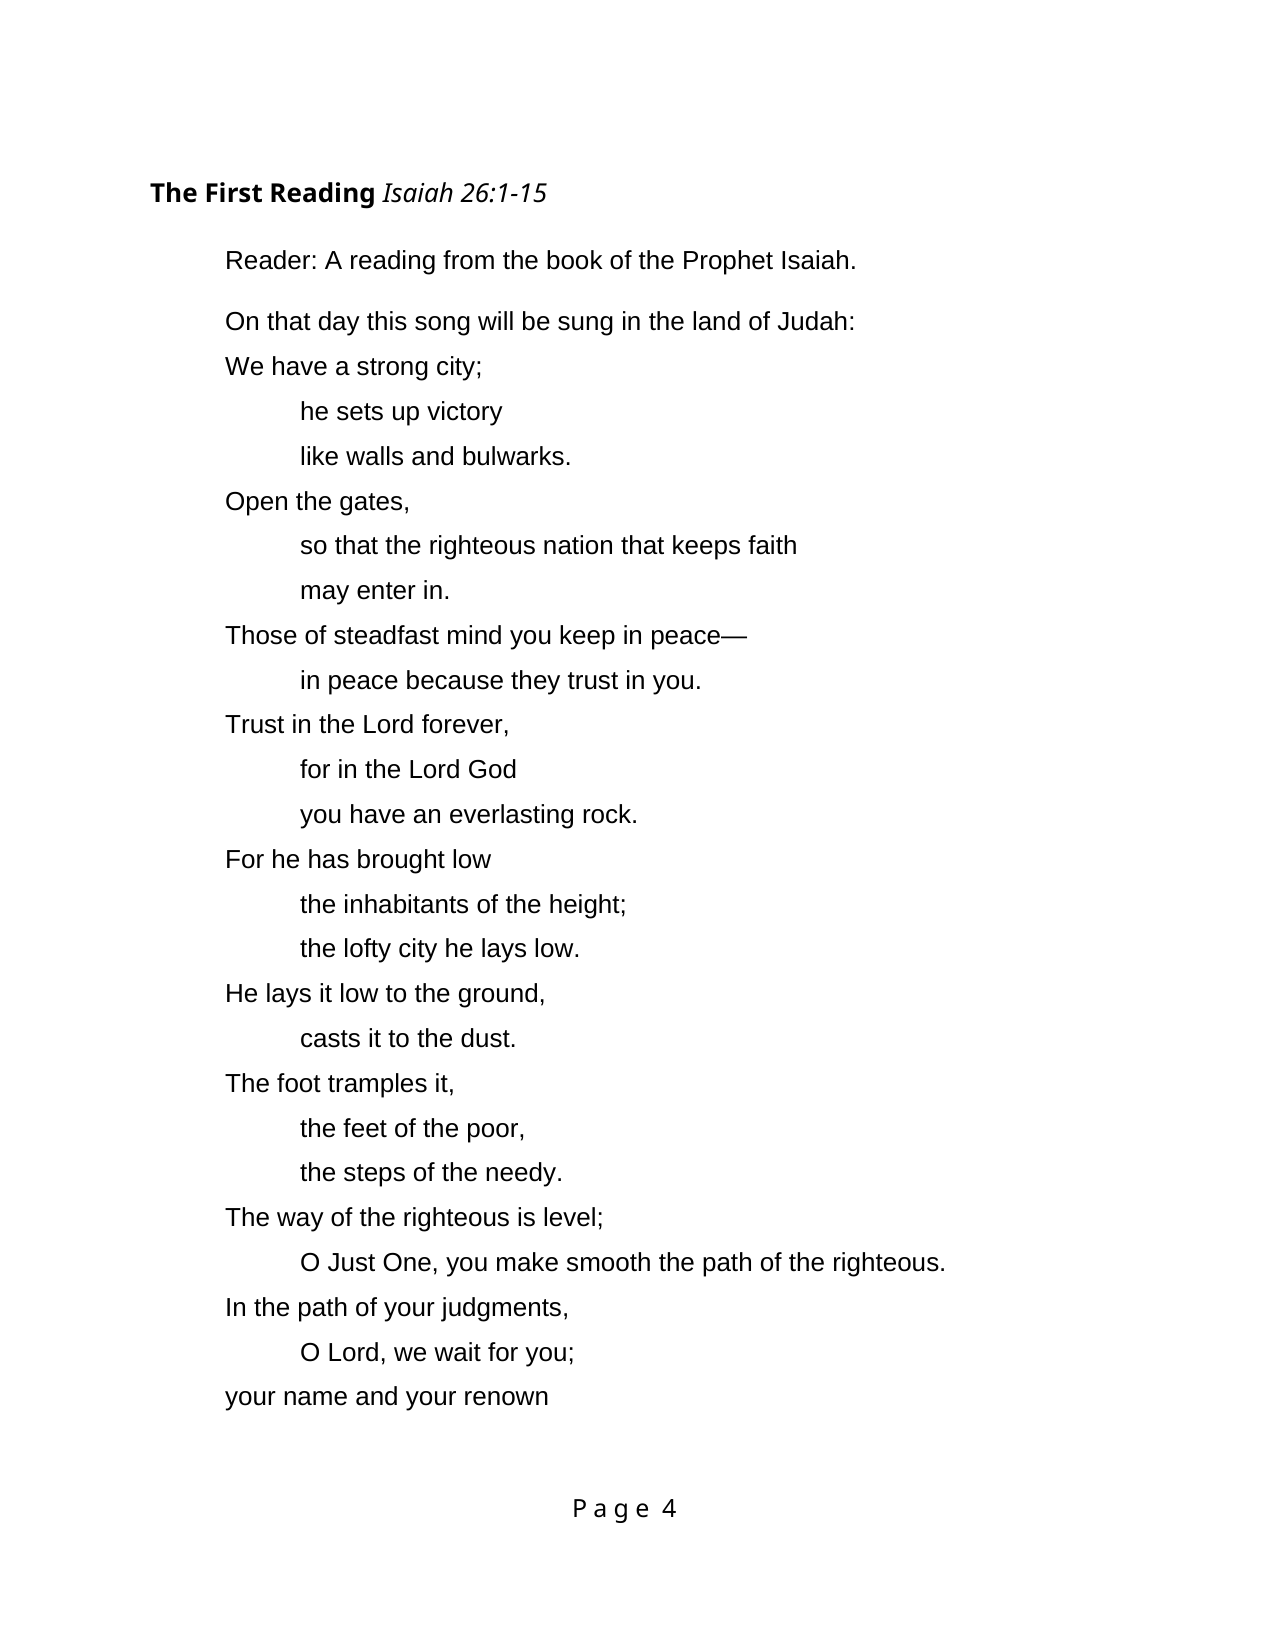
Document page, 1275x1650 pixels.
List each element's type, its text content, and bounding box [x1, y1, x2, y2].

text On that day this song will be sung in the land of Judah: [225, 306, 1125, 336]
text Reader: A reading from the book of the Prophet Isaiah. [225, 245, 1125, 275]
text the feet of the poor, [225, 1113, 1125, 1142]
text We have a strong city; [225, 351, 1125, 381]
text Trust in the Lord forever, [225, 709, 1125, 739]
text O Lord, we wait for you; [225, 1337, 1125, 1366]
text in peace because they trust in you. [225, 665, 1125, 694]
text The way of the righteous is level; [225, 1202, 1125, 1232]
text may enter in. [225, 575, 1125, 605]
text For he has brought low [225, 844, 1125, 874]
text he sets up victory [225, 396, 1125, 426]
text your name and your renown [225, 1381, 1125, 1411]
text for in the Lord God [225, 754, 1125, 784]
text the inhabitants of the height; [225, 889, 1125, 918]
text The foot tramples it, [225, 1068, 1125, 1098]
text you have an everlasting rock. [225, 799, 1125, 829]
text like walls and bulwarks. [225, 441, 1125, 471]
text so that the righteous nation that keeps faith [225, 530, 1125, 560]
text He lays it low to the ground, [225, 978, 1125, 1008]
text the steps of the needy. [225, 1157, 1125, 1187]
text Open the gates, [225, 486, 1125, 515]
text the lofty city he lays low. [225, 933, 1125, 963]
text In the path of your judgments, [225, 1292, 1125, 1322]
text Those of steadfast mind you keep in peace— [225, 620, 1125, 650]
text casts it to the dust. [225, 1023, 1125, 1053]
text The First Reading Isaiah 26:1-15 [150, 175, 1125, 211]
text O Just One, you make smooth the path of the righteous. [225, 1247, 1125, 1277]
